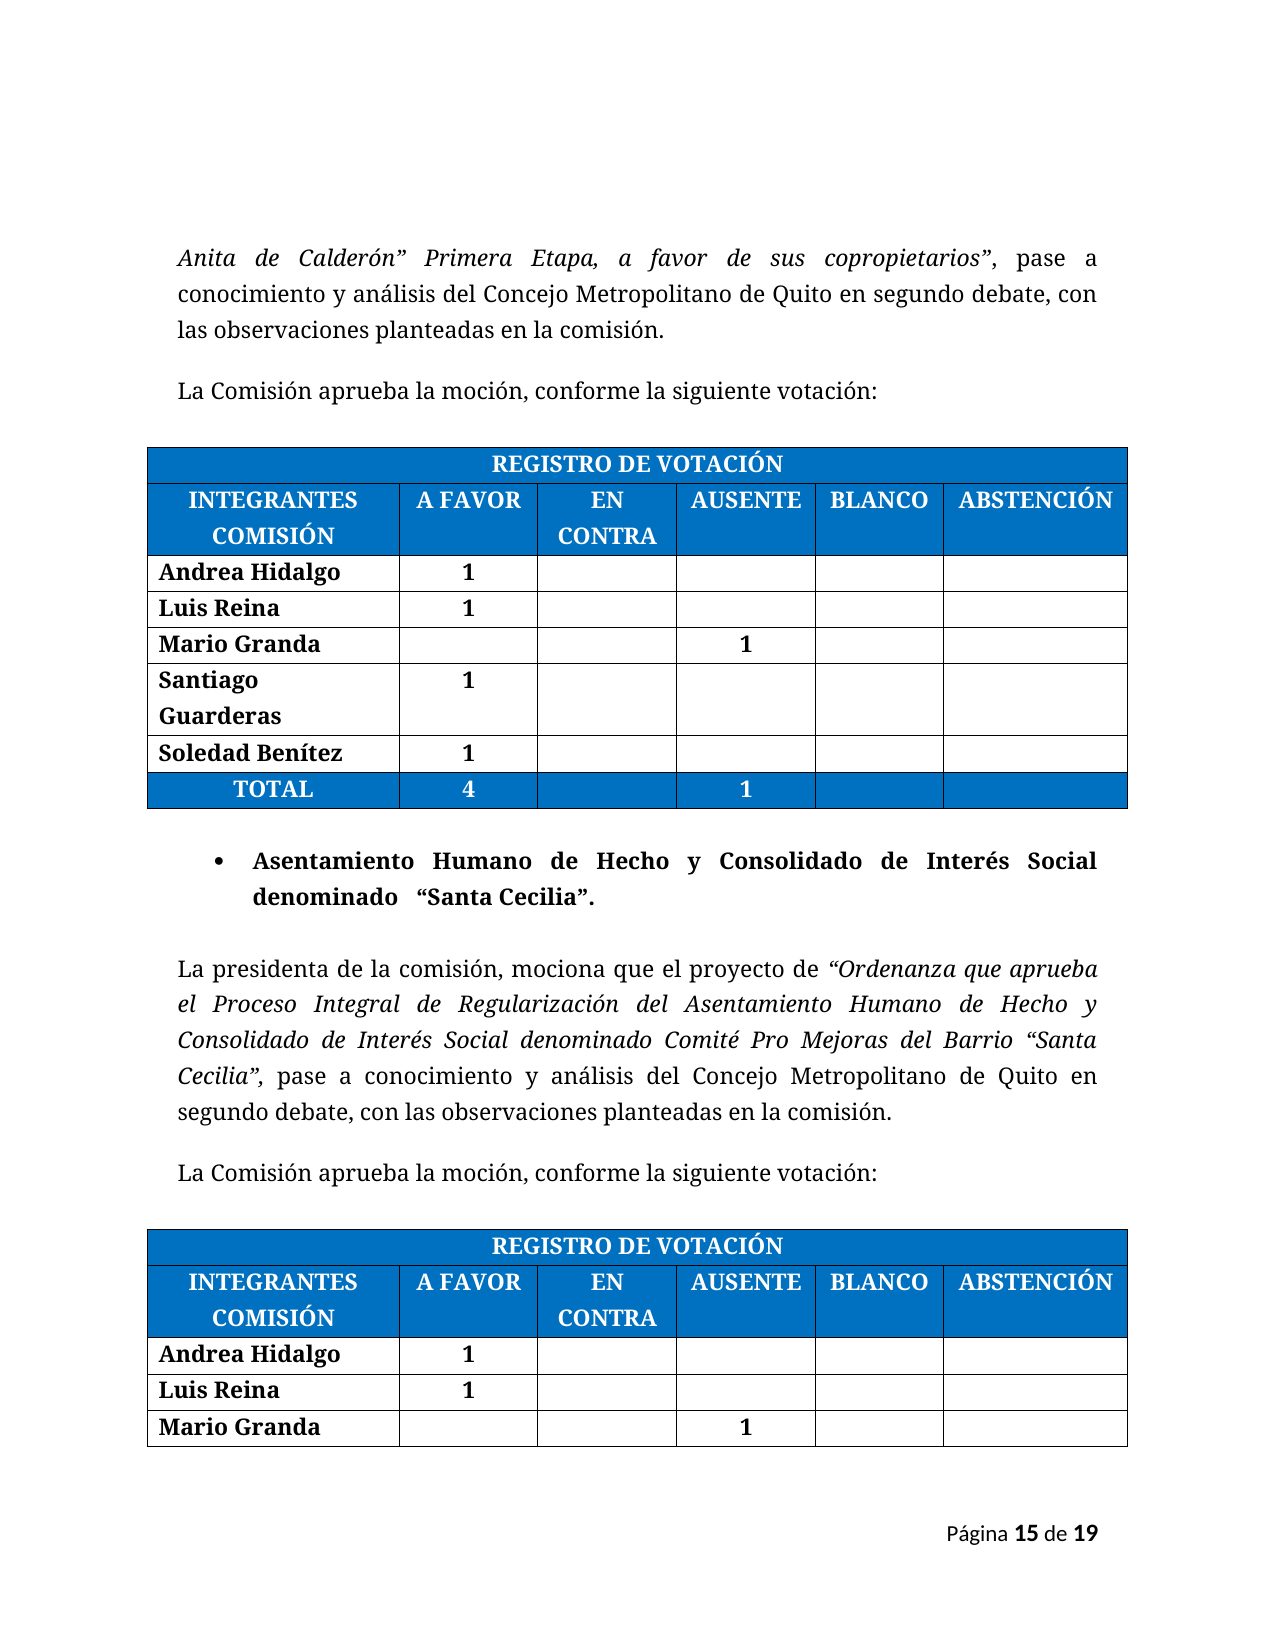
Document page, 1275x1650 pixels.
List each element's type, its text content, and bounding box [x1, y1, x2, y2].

table_cell [944, 1411, 1127, 1446]
table_cell BLANCO [816, 1266, 943, 1337]
table_cell 1 [400, 592, 537, 627]
table_cell [538, 556, 676, 591]
table_cell EN CONTRA [538, 1266, 676, 1337]
table_cell 4 [400, 773, 537, 808]
table_cell 1 [400, 736, 537, 772]
table_cell [538, 1411, 676, 1446]
table_cell ABSTENCIÓN [944, 484, 1127, 555]
table_cell Luis Reina [148, 592, 399, 627]
table_header REGISTRO DE VOTACIÓN [148, 448, 1127, 483]
table_cell [677, 556, 815, 591]
text La Comisión aprueba la moción, conforme la siguiente votación: [177, 1157, 1098, 1188]
table_cell [816, 773, 943, 808]
table_cell [816, 1375, 943, 1409]
table_cell Mario Granda [148, 1411, 399, 1446]
table_cell [538, 736, 676, 772]
table_cell AUSENTE [677, 1266, 815, 1337]
table_cell [538, 628, 676, 663]
table_header REGISTRO DE VOTACIÓN [148, 1230, 1127, 1265]
table_cell [944, 736, 1127, 772]
table_cell ABSTENCIÓN [944, 1266, 1127, 1337]
text La Comisión aprueba la moción, conforme la siguiente votación: [177, 375, 1098, 406]
table_cell [816, 664, 943, 735]
table_cell Luis Reina [148, 1375, 399, 1409]
table_cell [944, 773, 1127, 808]
table_cell 1 [677, 1411, 815, 1446]
table_cell 1 [677, 773, 815, 808]
table_cell 1 [400, 664, 537, 735]
table_cell BLANCO [816, 484, 943, 555]
table_cell [677, 1338, 815, 1373]
table_cell Andrea Hidalgo [148, 556, 399, 591]
table_cell [944, 1375, 1127, 1409]
table_cell Santiago Guarderas [148, 664, 399, 735]
table_cell [538, 592, 676, 627]
table_cell [816, 736, 943, 772]
table_cell A FAVOR [400, 1266, 537, 1337]
table_cell [944, 1338, 1127, 1373]
table_cell [677, 664, 815, 735]
table_cell [677, 592, 815, 627]
table_cell [538, 1375, 676, 1409]
table_cell INTEGRANTES COMISIÓN [148, 484, 399, 555]
table_cell [677, 736, 815, 772]
table_cell 1 [677, 628, 815, 663]
table_cell EN CONTRA [538, 484, 676, 555]
table_cell AUSENTE [677, 484, 815, 555]
table_cell [816, 556, 943, 591]
table_cell Soledad Benítez [148, 736, 399, 772]
table_cell [400, 1411, 537, 1446]
table_cell [816, 1411, 943, 1446]
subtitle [177, 242, 1098, 345]
table_cell [538, 1338, 676, 1373]
table_cell [944, 556, 1127, 591]
table_cell Mario Granda [148, 628, 399, 663]
table_cell [400, 628, 537, 663]
table_cell [816, 592, 943, 627]
table_cell [538, 664, 676, 735]
list Asentamiento Humano de Hecho y Consolidado de Interés Social denominado “Santa Cecilia”. [215, 845, 1098, 912]
table_cell [816, 1338, 943, 1373]
table_cell Andrea Hidalgo [148, 1338, 399, 1373]
table_cell 1 [400, 556, 537, 591]
table_cell 1 [400, 1375, 537, 1409]
table_cell [944, 628, 1127, 663]
subtitle La presidenta de la comisión, mociona que el proyecto de “Ordenanza que aprueba el Proceso Integral de Regularización del Asentamiento Humano de Hecho y Consolidado de Interés Social denominado Comité Pro Mejoras del Barrio “Santa Cecilia”, pase a conocimiento y análisis del Concejo Metropolitano de Quito en segundo debate, con las observaciones planteadas en la comisión. [177, 952, 1098, 1127]
table_cell A FAVOR [400, 484, 537, 555]
table_cell 1 [400, 1338, 537, 1373]
table_cell INTEGRANTES COMISIÓN [148, 1266, 399, 1337]
table_cell TOTAL [148, 773, 399, 808]
table_cell [816, 628, 943, 663]
table_cell [944, 592, 1127, 627]
table_cell [538, 773, 676, 808]
table_cell [944, 664, 1127, 735]
table_cell [677, 1375, 815, 1409]
